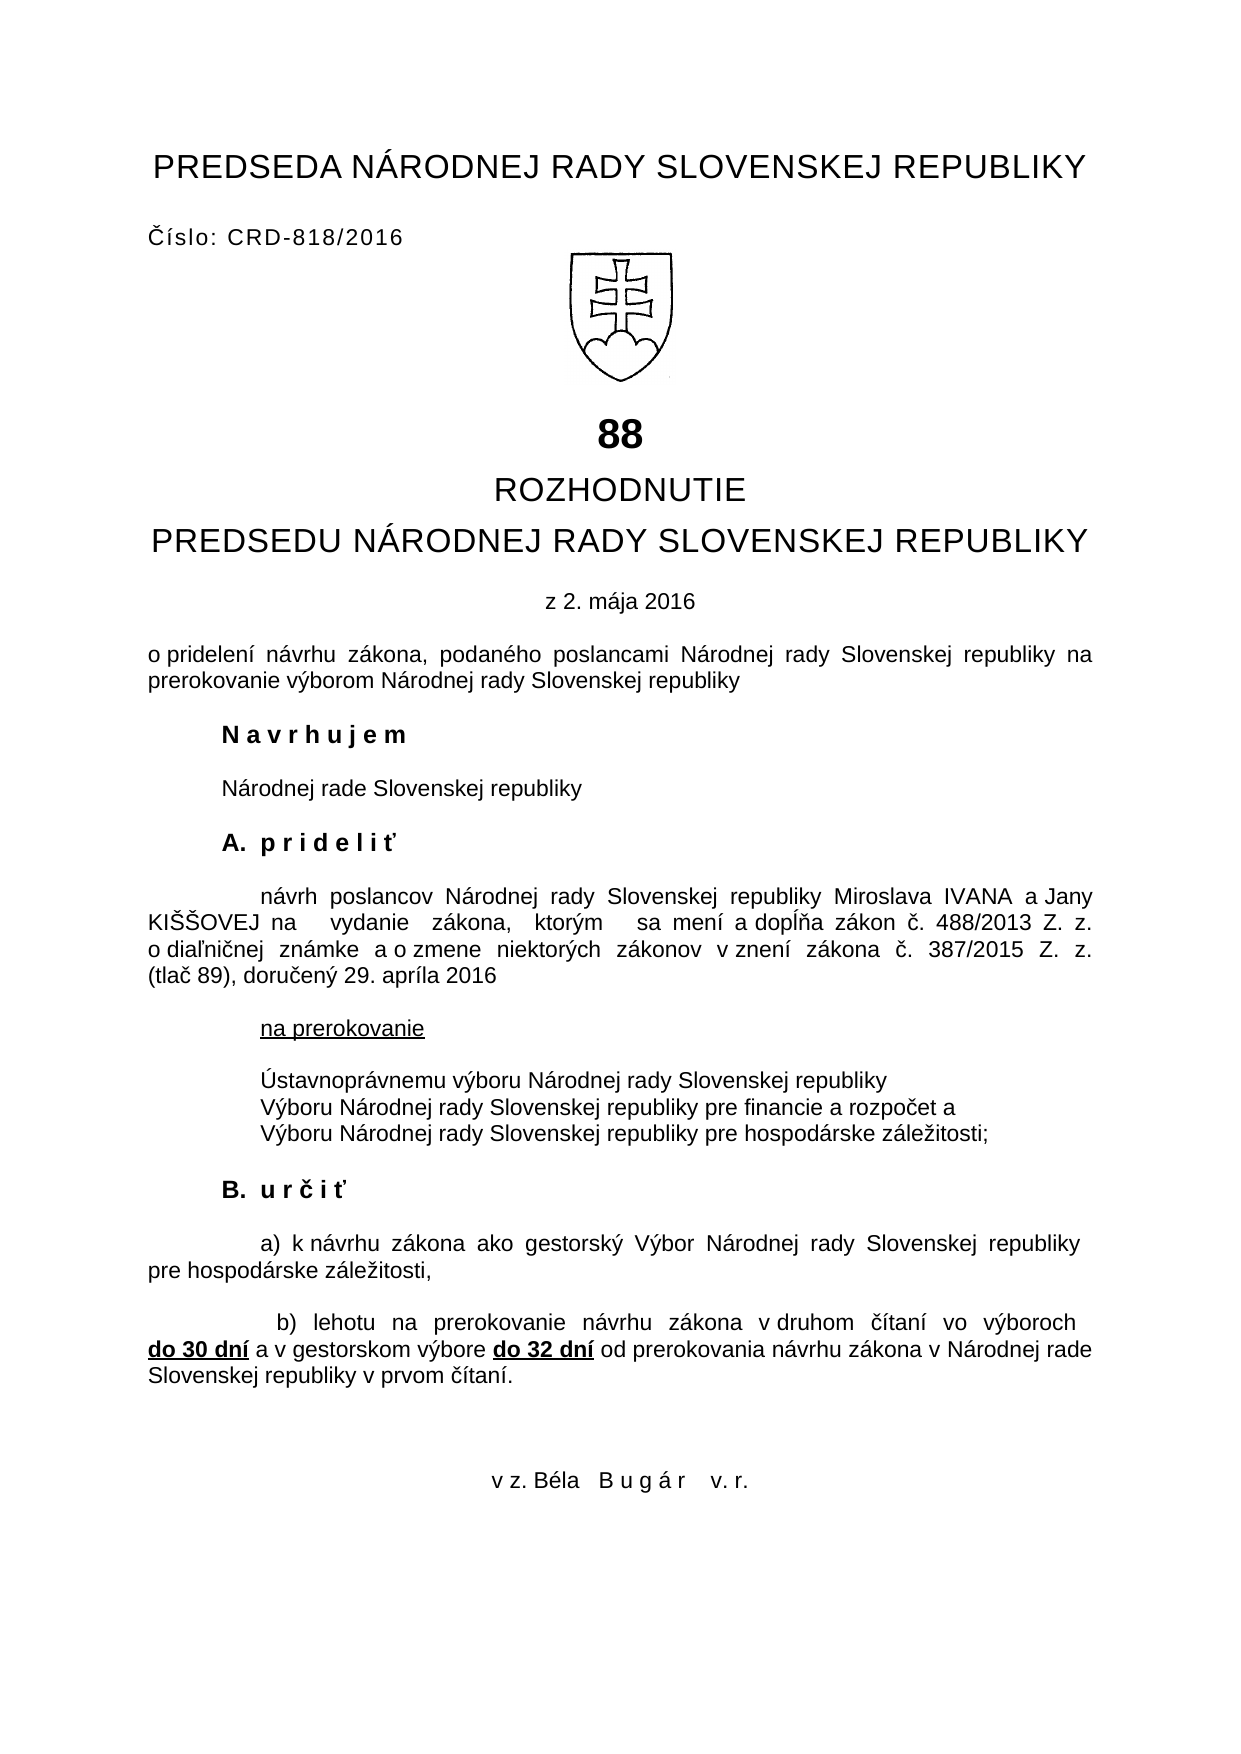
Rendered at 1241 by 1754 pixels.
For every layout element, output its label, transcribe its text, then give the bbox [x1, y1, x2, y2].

subtitle ROZHODNUTIE [148, 470, 1093, 508]
text b) lehotu na prerokovanie návrhu zákona v druhom čítaní vo výboroch do 30 dní a v gestorskom výbore do 32 dní od prerokovania návrhu zákona v Národnej rade Slovenskej republiky v prvom čítaní. [148, 1309, 1093, 1388]
picture [564, 249, 676, 385]
subtitle PREDSEDA NÁRODNEJ RADY SLOVENSKEJ REPUBLIKY [148, 148, 1093, 186]
text B. u r č i ť [148, 1175, 1093, 1204]
text Národnej rade Slovenskej republiky [148, 775, 1093, 801]
text a) k návrhu zákona ako gestorský Výbor Národnej rady Slovenskej republiky pre hospodárske záležitosti, [148, 1230, 1093, 1283]
subtitle PREDSEDU NÁRODNEJ RADY SLOVENSKEJ REPUBLIKY [148, 521, 1093, 559]
text 88 [148, 409, 1093, 457]
text N a v r h u j e m [148, 720, 1093, 749]
text Výboru Národnej rady Slovenskej republiky pre financie a rozpočet a [148, 1094, 1093, 1120]
text z 2. mája 2016 [148, 588, 1093, 614]
text Číslo: CRD-818/2016 [148, 223, 1093, 250]
text A. p r i d e l i ť [148, 828, 1093, 856]
text v z. Béla B u g á r v. r. [148, 1467, 1093, 1494]
text o pridelení návrhu zákona, podaného poslancami Národnej rady Slovenskej republiky na prerokovanie výborom Národnej rady Slovenskej republiky [148, 641, 1093, 693]
text návrh poslancov Národnej rady Slovenskej republiky Miroslava IVANA a Jany KIŠŠOVEJ na vydanie zákona, ktorým sa mení a dopĺňa zákon č. 488/2013 Z. z. o diaľničnej známke a o zmene niektorých zákonov v znení zákona č. 387/2015 Z. z. (tlač 89), doručený 29. apríla 2016 [148, 883, 1093, 988]
text na prerokovanie [148, 1014, 1093, 1041]
text Ústavnoprávnemu výboru Národnej rady Slovenskej republiky [148, 1067, 1093, 1094]
text Výboru Národnej rady Slovenskej republiky pre hospodárske záležitosti; [148, 1120, 1093, 1146]
